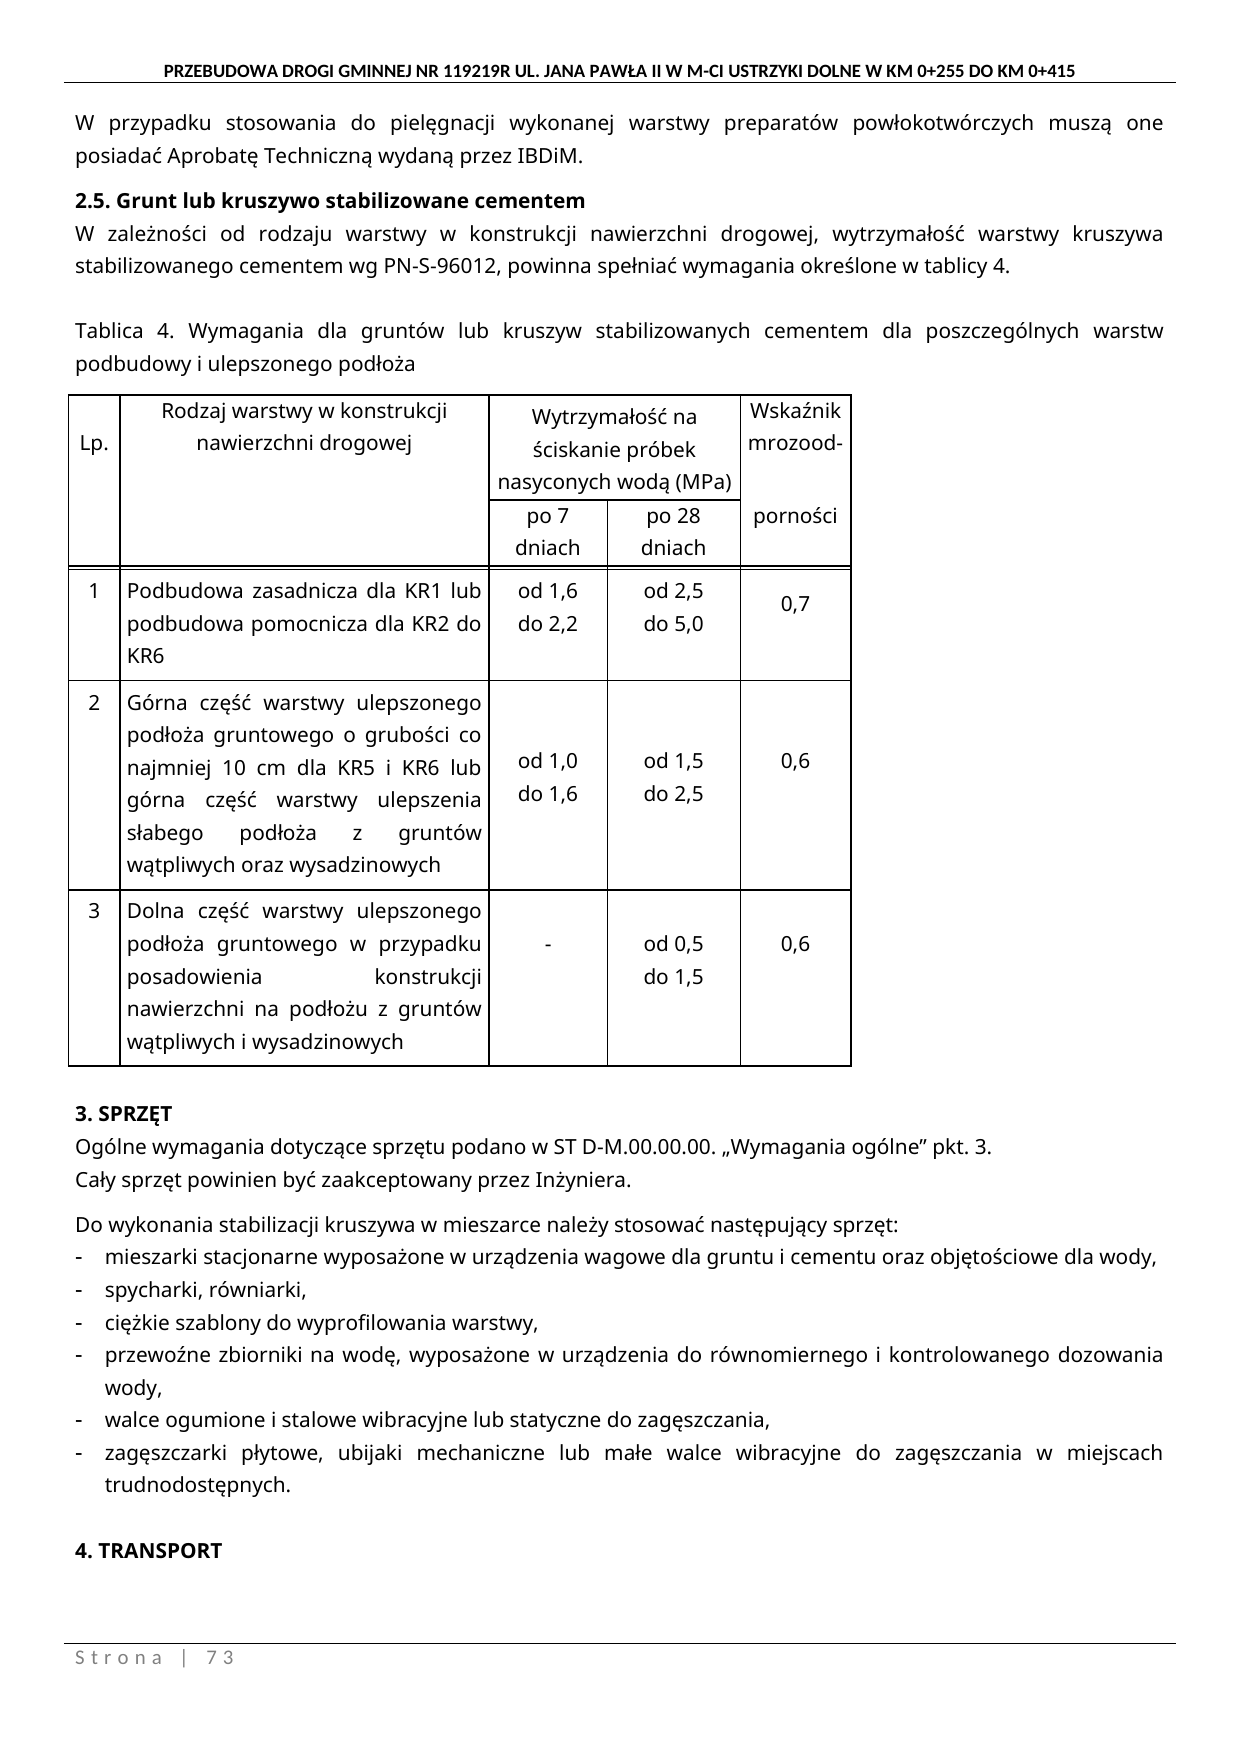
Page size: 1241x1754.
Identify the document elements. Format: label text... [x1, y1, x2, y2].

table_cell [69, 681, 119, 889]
text W przypadku stosowania do pielęgnacji wykonanej warstwy preparatów powłokotwórczych muszą one posiadać Aprobatę Techniczną wydaną przez IBDiM. [0, 108, 1165, 169]
text W zależności od rodzaju warstwy w konstrukcji nawierzchni drogowej, wytrzymałość warstwy kruszywa stabilizowanego cementem wg PN-S-96012, powinna spełniać wymagania określone w tablicy 4. [75, 219, 1165, 280]
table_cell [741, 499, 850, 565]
text Cały sprzęt powinien być zaakceptowany przez Inżyniera. [75, 1165, 1165, 1193]
text 2.5. Grunt lub kruszywo stabilizowane cementem [75, 186, 1165, 214]
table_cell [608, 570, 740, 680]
text 3. SPRZĘT [75, 1099, 1165, 1128]
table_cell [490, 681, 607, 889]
list walce ogumione i stalowe wibracyjne lub statyczne do zagęszczania, [75, 1405, 1165, 1434]
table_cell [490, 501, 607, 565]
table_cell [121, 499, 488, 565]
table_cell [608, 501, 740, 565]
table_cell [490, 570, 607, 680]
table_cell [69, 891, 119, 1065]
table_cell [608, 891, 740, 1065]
list spycharki, równiarki, [75, 1275, 1165, 1303]
list ciężkie szablony do wyprofilowania warstwy, [75, 1308, 1165, 1336]
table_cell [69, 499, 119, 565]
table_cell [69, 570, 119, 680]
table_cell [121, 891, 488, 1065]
text Do wykonania stabilizacji kruszywa w mieszarce należy stosować następujący sprzęt: [75, 1210, 1165, 1238]
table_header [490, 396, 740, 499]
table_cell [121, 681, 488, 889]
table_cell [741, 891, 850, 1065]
list mieszarki stacjonarne wyposażone w urządzenia wagowe dla gruntu i cementu oraz objętościowe dla wody, [75, 1242, 1165, 1271]
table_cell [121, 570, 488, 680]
text 4. TRANSPORT [75, 1536, 1165, 1564]
text Tablica 4. Wymagania dla gruntów lub kruszyw stabilizowanych cementem dla poszczególnych warstw podbudowy i ulepszonego podłoża [75, 317, 1165, 378]
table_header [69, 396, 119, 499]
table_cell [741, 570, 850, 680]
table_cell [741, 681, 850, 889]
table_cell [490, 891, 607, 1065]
list przewoźne zbiorniki na wodę, wyposażone w urządzenia do równomiernego i kontrolowanego dozowania wody, [75, 1340, 1165, 1401]
text Ogólne wymagania dotyczące sprzętu podano w ST D-M.00.00.00. „Wymagania ogólne” pkt. 3. [75, 1132, 1165, 1161]
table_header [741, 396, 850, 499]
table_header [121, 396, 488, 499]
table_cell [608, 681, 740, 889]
list zagęszczarki płytowe, ubijaki mechaniczne lub małe walce wibracyjne do zagęszczania w miejscach trudnodostępnych. [75, 1438, 1165, 1499]
